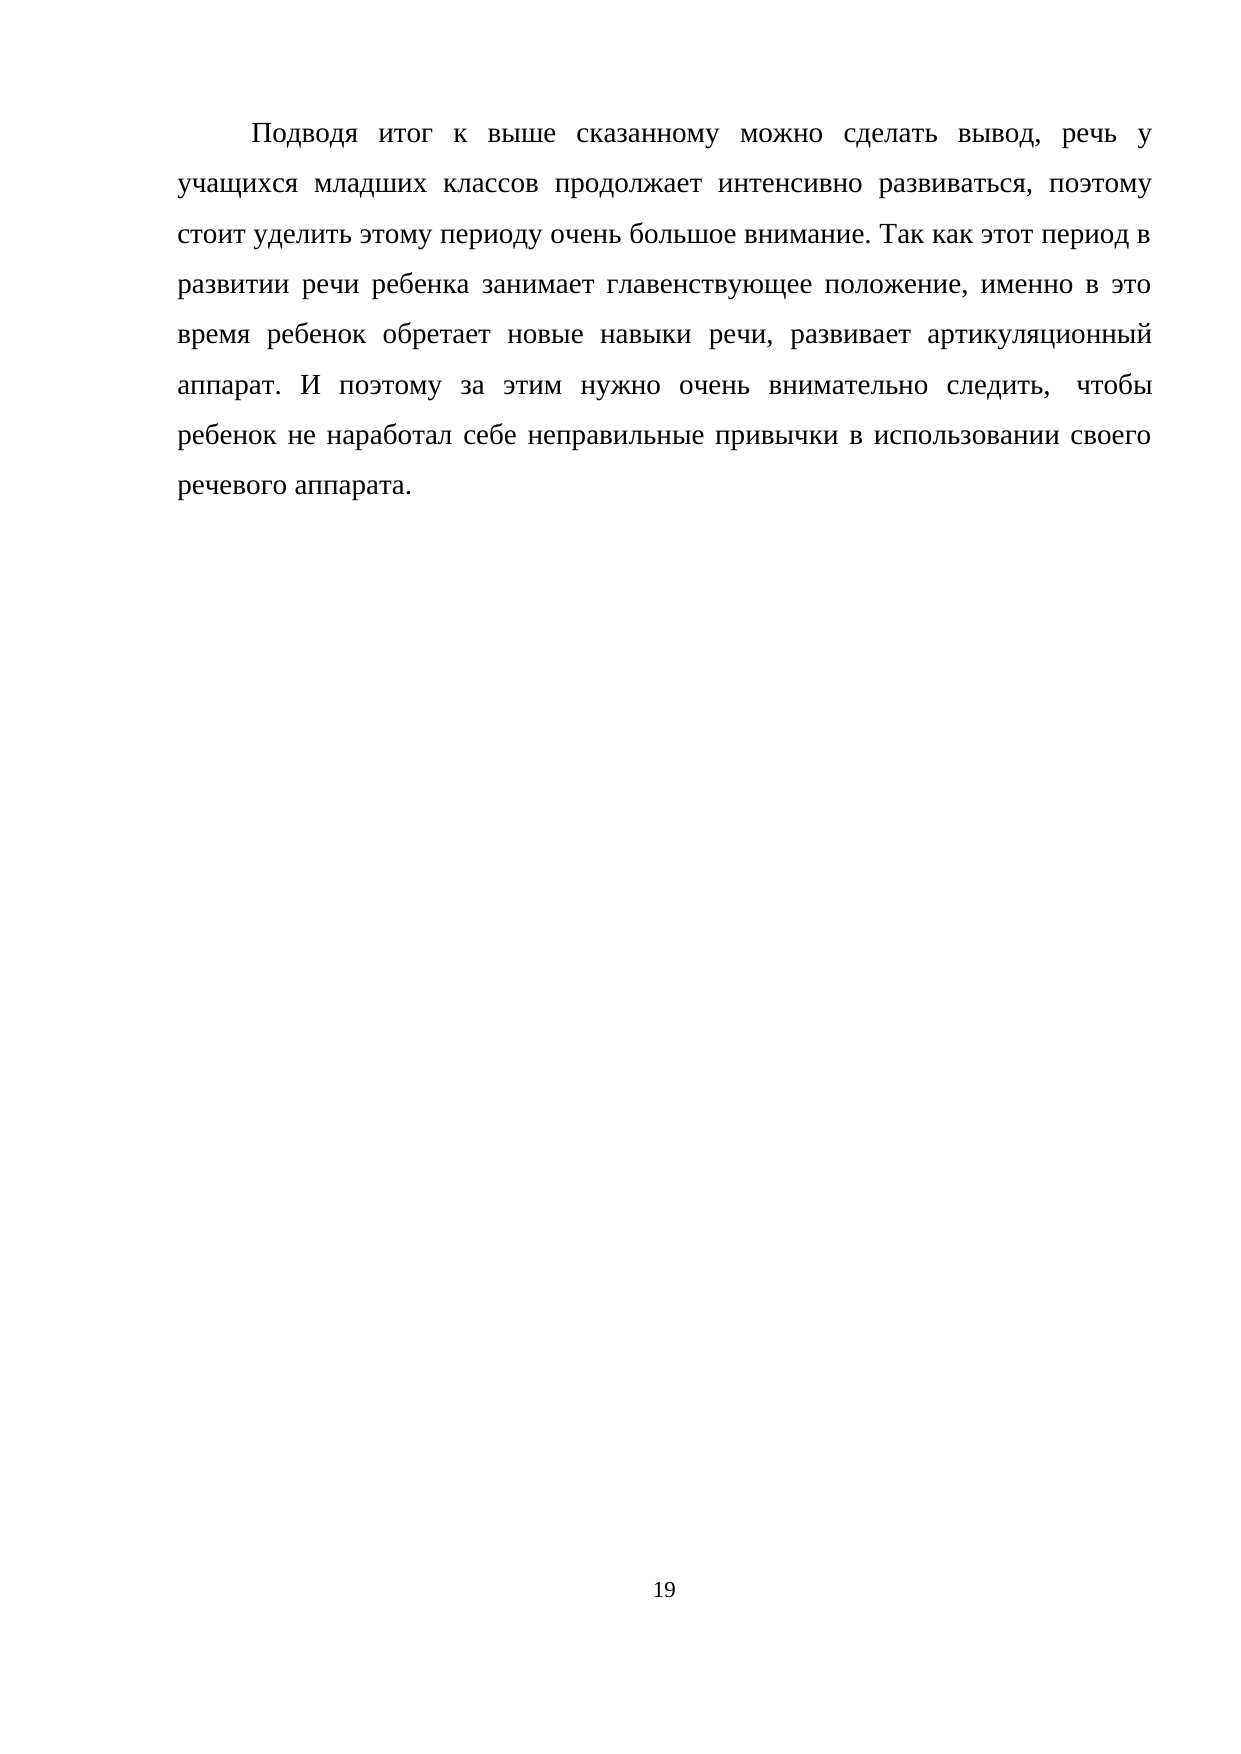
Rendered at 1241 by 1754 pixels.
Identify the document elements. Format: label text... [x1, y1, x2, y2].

text Подводя итог к выше сказанному можно сделать вывод, речь у учащихся младших классов продолжает интенсивно развиваться, поэтому стоит уделить этому периоду очень большое внимание. Так как этот период в развитии речи ребенка занимает главенствующее положение, именно в это время ребенок обретает новые навыки речи, развивает артикуляционный аппарат. И поэтому за этим нужно очень внимательно следить, чтобы ребенок не наработал себе неправильные привычки в использовании своего речевого аппарата. [177, 115, 1152, 501]
